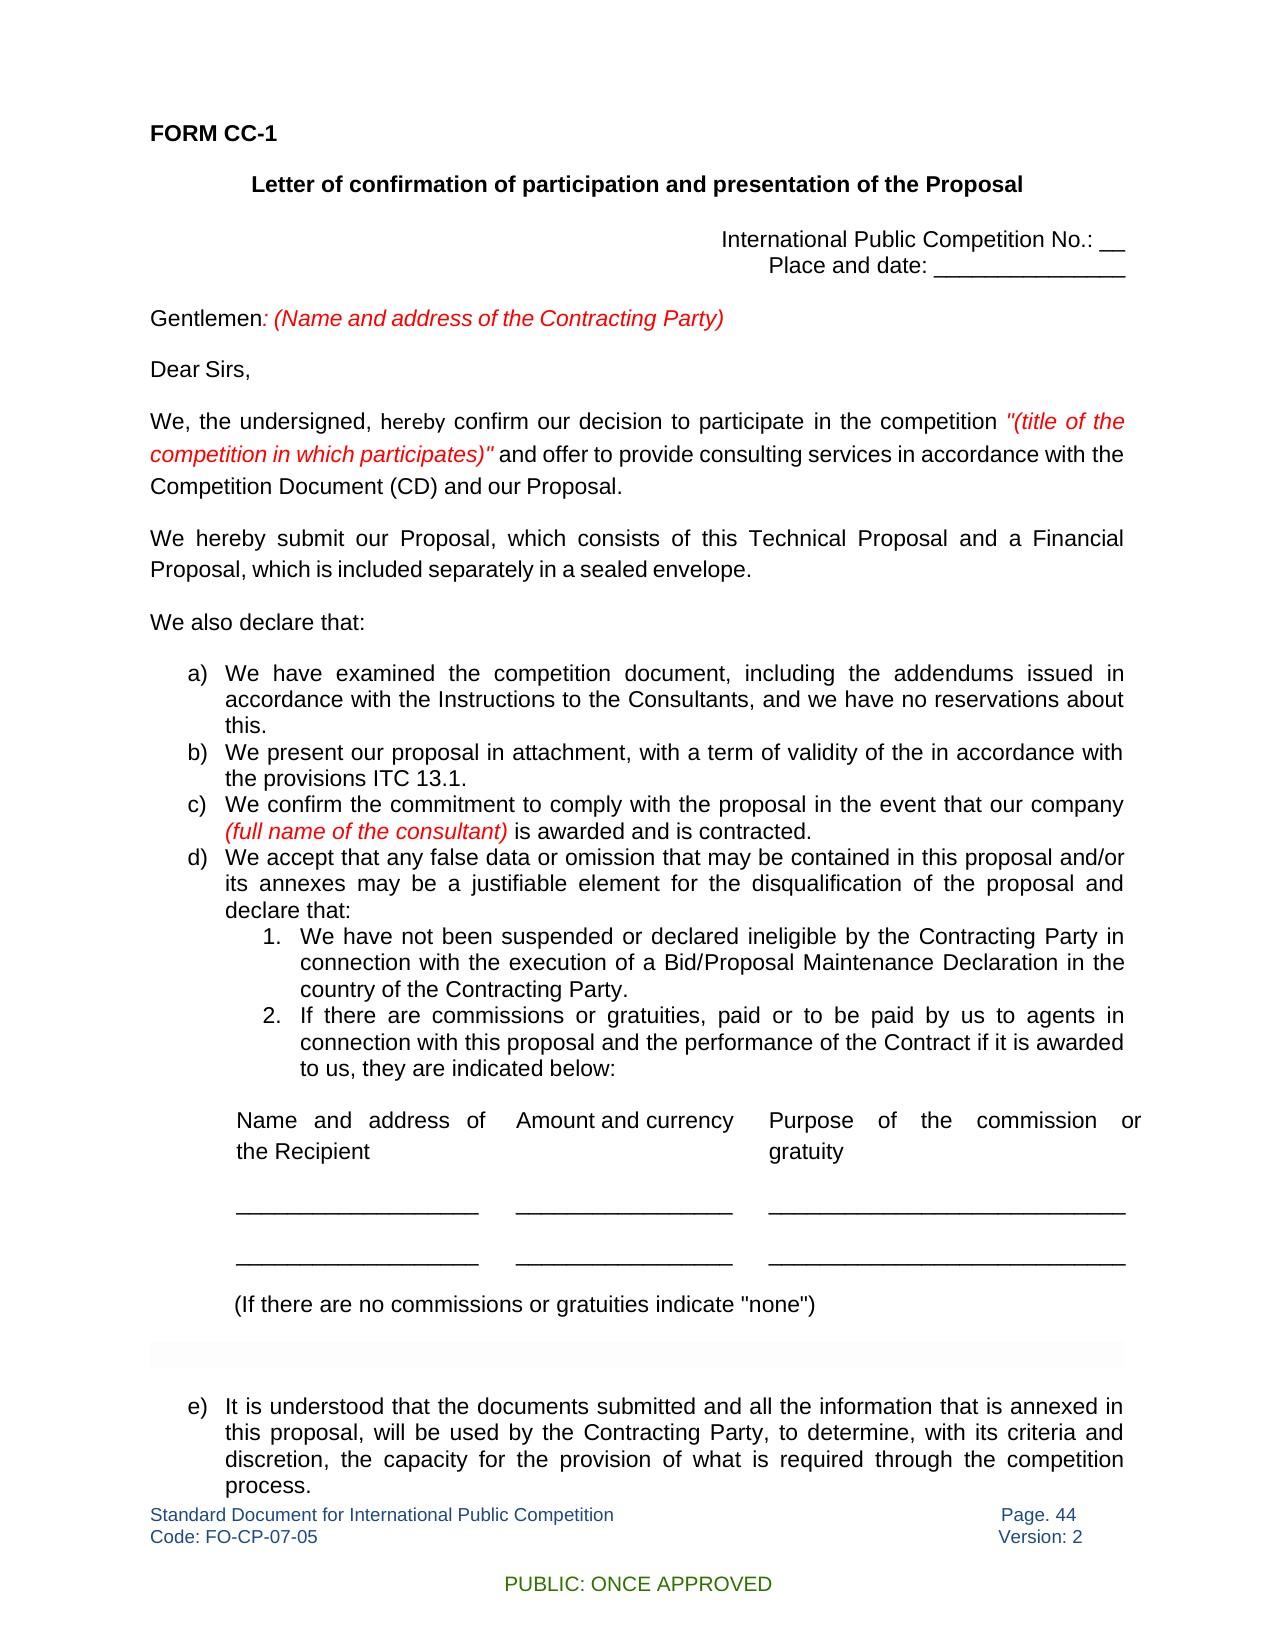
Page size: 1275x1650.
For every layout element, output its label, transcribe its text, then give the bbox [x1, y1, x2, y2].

table_cell _________________ [497, 1240, 750, 1291]
text We hereby submit our Proposal, which consists of this Technical Proposal and a Financial Proposal, which is included separately in a sealed envelope. [150, 525, 1125, 583]
table_cell (If there are no commissions or gratuities indicate "none") [150, 1291, 1153, 1342]
text Gentlemen: (Name and address of the Contracting Party) [150, 305, 1125, 331]
list We present our proposal in attachment, with a term of validity of the in accordance with the provisions ITC 13.1. [187, 738, 1125, 791]
text Place and date: _______________ [150, 252, 1125, 278]
list We accept that any false data or omission that may be contained in this proposal and/or its annexes may be a justifiable element for the disqualification of the proposal and declare that: [187, 844, 1125, 923]
list It is understood that the documents submitted and all the information that is annexed in this proposal, will be used by the Contracting Party, to determine, with its criteria and discretion, the capacity for the provision of what is required through the competition process. [187, 1393, 1125, 1498]
list We have examined the competition document, including the addendums issued in accordance with the Instructions to the Consultants, and we have no reservations about this. [187, 659, 1125, 738]
text Letter of confirmation of participation and presentation of the Proposal [150, 171, 1125, 198]
table_cell ____________________________ [750, 1240, 1153, 1291]
table_header Amount and currency [497, 1108, 750, 1189]
list If there are commissions or gratuities, paid or to be paid by us to agents in connection with this proposal and the performance of the Contract if it is awarded to us, they are indicated below: [262, 1002, 1125, 1081]
list We confirm the commitment to comply with the proposal in the event that our company (full name of the consultant) is awarded and is contracted. [187, 791, 1125, 844]
table_header Purpose of the commission or gratuity [750, 1108, 1153, 1189]
table_cell _________________ [497, 1189, 750, 1240]
list We have not been suspended or declared ineligible by the Contracting Party in connection with the execution of a Bid/Proposal Maintenance Declaration in the country of the Contracting Party. [262, 923, 1125, 1002]
text FORM CC-1 [150, 120, 1125, 146]
table_cell ___________________ [150, 1189, 497, 1240]
table_cell ___________________ [150, 1240, 497, 1291]
table_header Name and address of the Recipient [150, 1108, 497, 1189]
text Dear Sirs, [150, 356, 1125, 382]
text International Public Competition No.: __ [150, 226, 1125, 252]
text We, the undersigned, hereby confirm our decision to participate in the competition "(title of the competition in which participates)" and offer to provide consulting services in accordance with the Competition Document (CD) and our Proposal. [150, 407, 1125, 500]
table_cell ____________________________ [750, 1189, 1153, 1240]
text We also declare that: [150, 608, 1125, 635]
